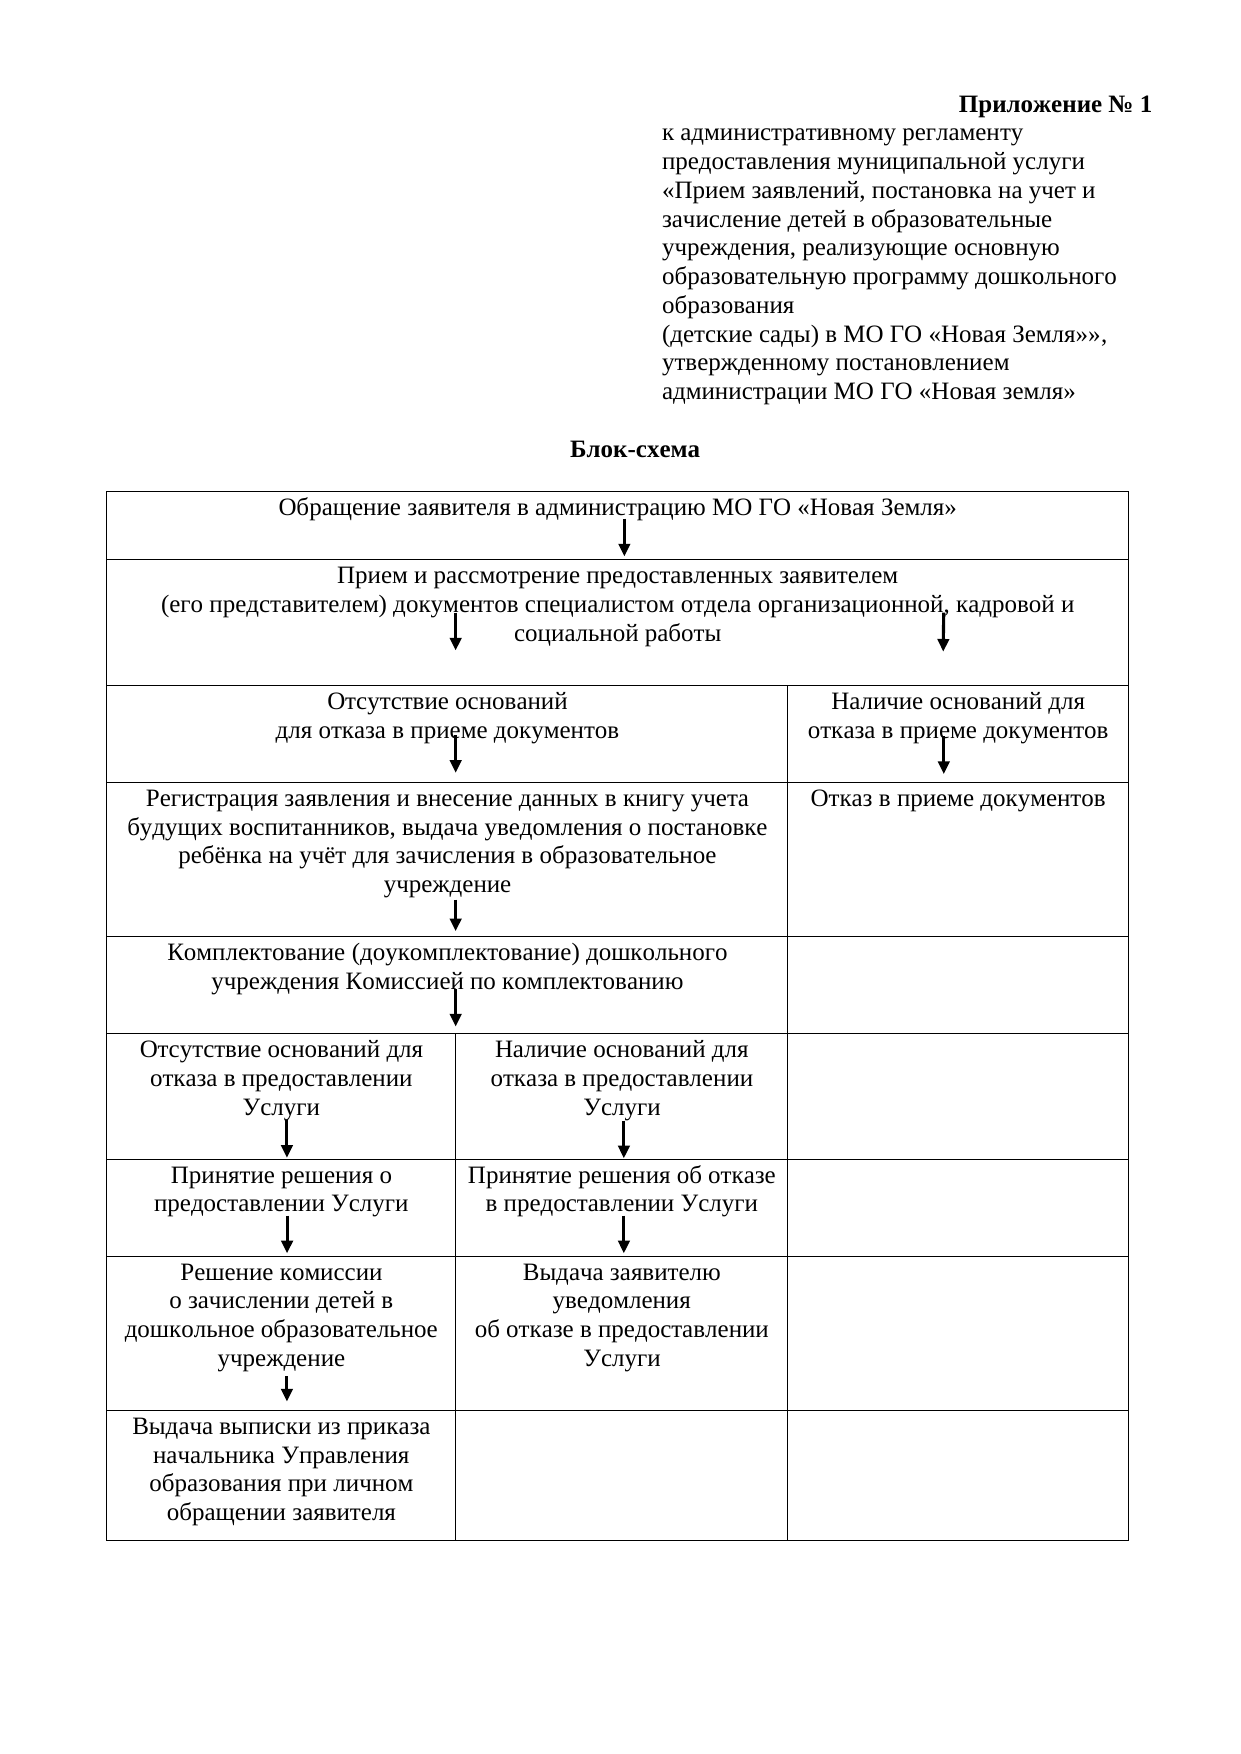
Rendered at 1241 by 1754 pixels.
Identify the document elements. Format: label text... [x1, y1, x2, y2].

table_cell Регистрация заявления и внесение данных в книгу учета будущих воспитанников, выдача уведомления о постановке ребёнка на учёт для зачисления в образовательное учреждение [107, 783, 787, 936]
table_cell Наличие оснований для отказа в предоставлении Услуги [456, 1034, 787, 1159]
table_cell Комплектование (доукомплектование) дошкольного учреждения Комиссией по комплектованию [107, 937, 787, 1033]
table_cell Выдача заявителю уведомления об отказе в предоставлении Услуги [456, 1257, 787, 1410]
table_cell Наличие оснований для отказа в приеме документов [788, 686, 1128, 782]
text (детские сады) в МО ГО «Новая Земля»», утвержденному постановлением администрации МО ГО «Новая земля» [662, 319, 1152, 405]
text Приложение № 1 [662, 89, 1152, 117]
table_cell Решение комиссии о зачислении детей в дошкольное образовательное учреждение [107, 1257, 455, 1410]
table_cell [788, 1160, 1128, 1256]
table_header Обращение заявителя в администрацию МО ГО «Новая Земля» [107, 492, 1128, 559]
text к административному регламенту предоставления муниципальной услуги «Прием заявлений, постановка на учет и зачисление детей в образовательные учреждения, реализующие основную образовательную программу дошкольного образования [662, 117, 1152, 319]
table_cell Принятие решения о предоставлении Услуги [107, 1160, 455, 1256]
table_cell Отказ в приеме документов [788, 783, 1128, 936]
table_cell Прием и рассмотрение предоставленных заявителем (его представителем) документов специалистом отдела организационной, кадровой и социальной работы [107, 560, 1128, 685]
table_cell [456, 1411, 787, 1540]
text Блок-схема [118, 434, 1152, 462]
table_cell [788, 1034, 1128, 1159]
table_cell Принятие решения об отказе в предоставлении Услуги [456, 1160, 787, 1256]
table_cell [788, 937, 1128, 1033]
table_cell Отсутствие оснований для отказа в приеме документов [107, 686, 787, 782]
table_cell [788, 1411, 1128, 1540]
table_cell Отсутствие оснований для отказа в предоставлении Услуги [107, 1034, 455, 1159]
table_cell [788, 1257, 1128, 1410]
table_cell Выдача выписки из приказа начальника Управления образования при личном обращении заявителя [107, 1411, 455, 1540]
